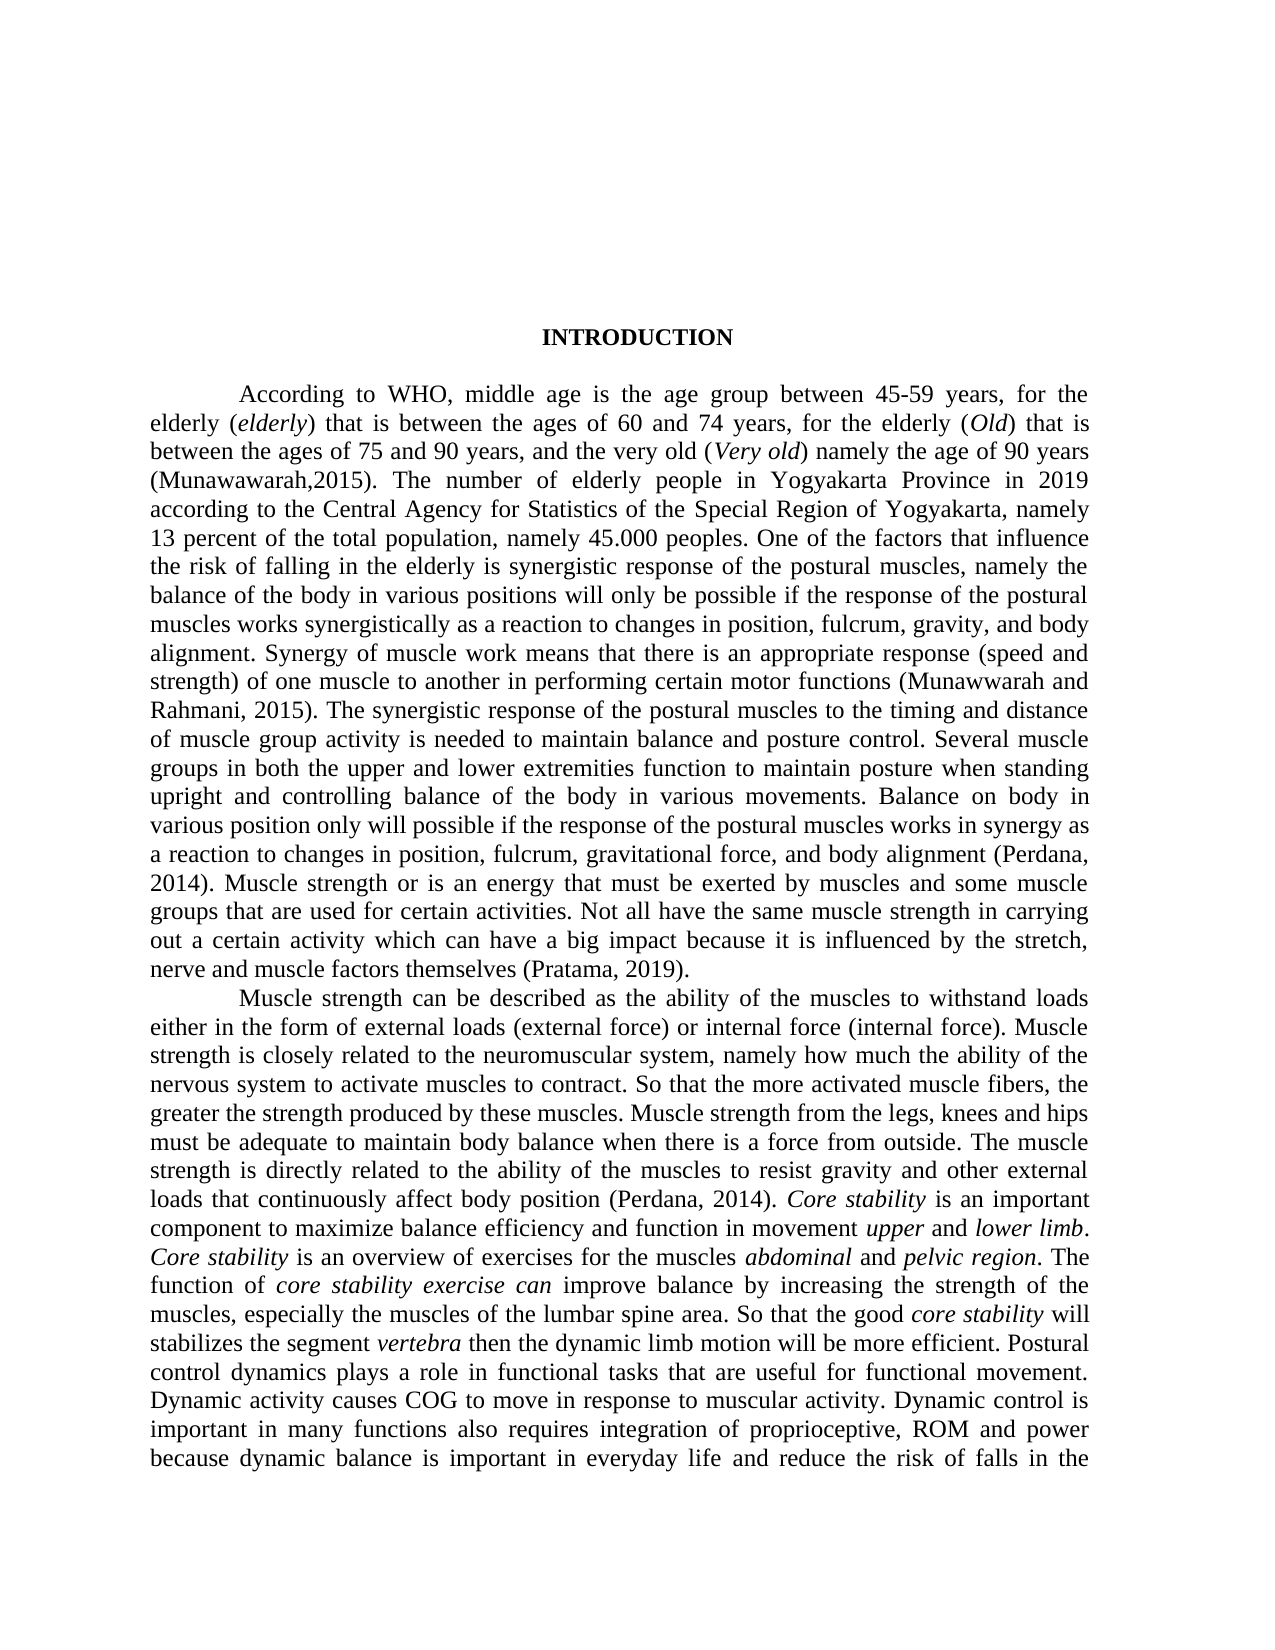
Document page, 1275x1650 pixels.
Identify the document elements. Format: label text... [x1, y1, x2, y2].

text According to WHO, middle age is the age group between 45-59 years, for the elderly (elderly) that is between the ages of 60 and 74 years, for the elderly (Old) that is between the ages of 75 and 90 years, and the very old (Very old) namely the age of 90 years (Munawawarah,2015). The number of elderly people in Yogyakarta Province in 2019 according to the Central Agency for Statistics of the Special Region of Yogyakarta, namely 13 percent of the total population, namely 45.000 peoples. One of the factors that influence the risk of falling in the elderly is synergistic response of the postural muscles, namely the balance of the body in various positions will only be possible if the response of the postural muscles works synergistically as a reaction to changes in position, fulcrum, gravity, and body alignment. Synergy of muscle work means that there is an appropriate response (speed and strength) of one muscle to another in performing certain motor functions (Munawwarah and Rahmani, 2015). The synergistic response of the postural muscles to the timing and distance of muscle group activity is needed to maintain balance and posture control. Several muscle groups in both the upper and lower extremities function to maintain posture when standing upright and controlling balance of the body in various movements. Balance on body in various position only will possible if the response of the postural muscles works in synergy as a reaction to changes in position, fulcrum, gravitational force, and body alignment (Perdana, 2014). Muscle strength or is an energy that must be exerted by muscles and some muscle groups that are used for certain activities. Not all have the same muscle strength in carrying out a certain activity which can have a big impact because it is influenced by the stretch, nerve and muscle factors themselves (Pratama, 2019). [150, 379, 1090, 983]
text INTRODUCTION [150, 322, 1125, 350]
